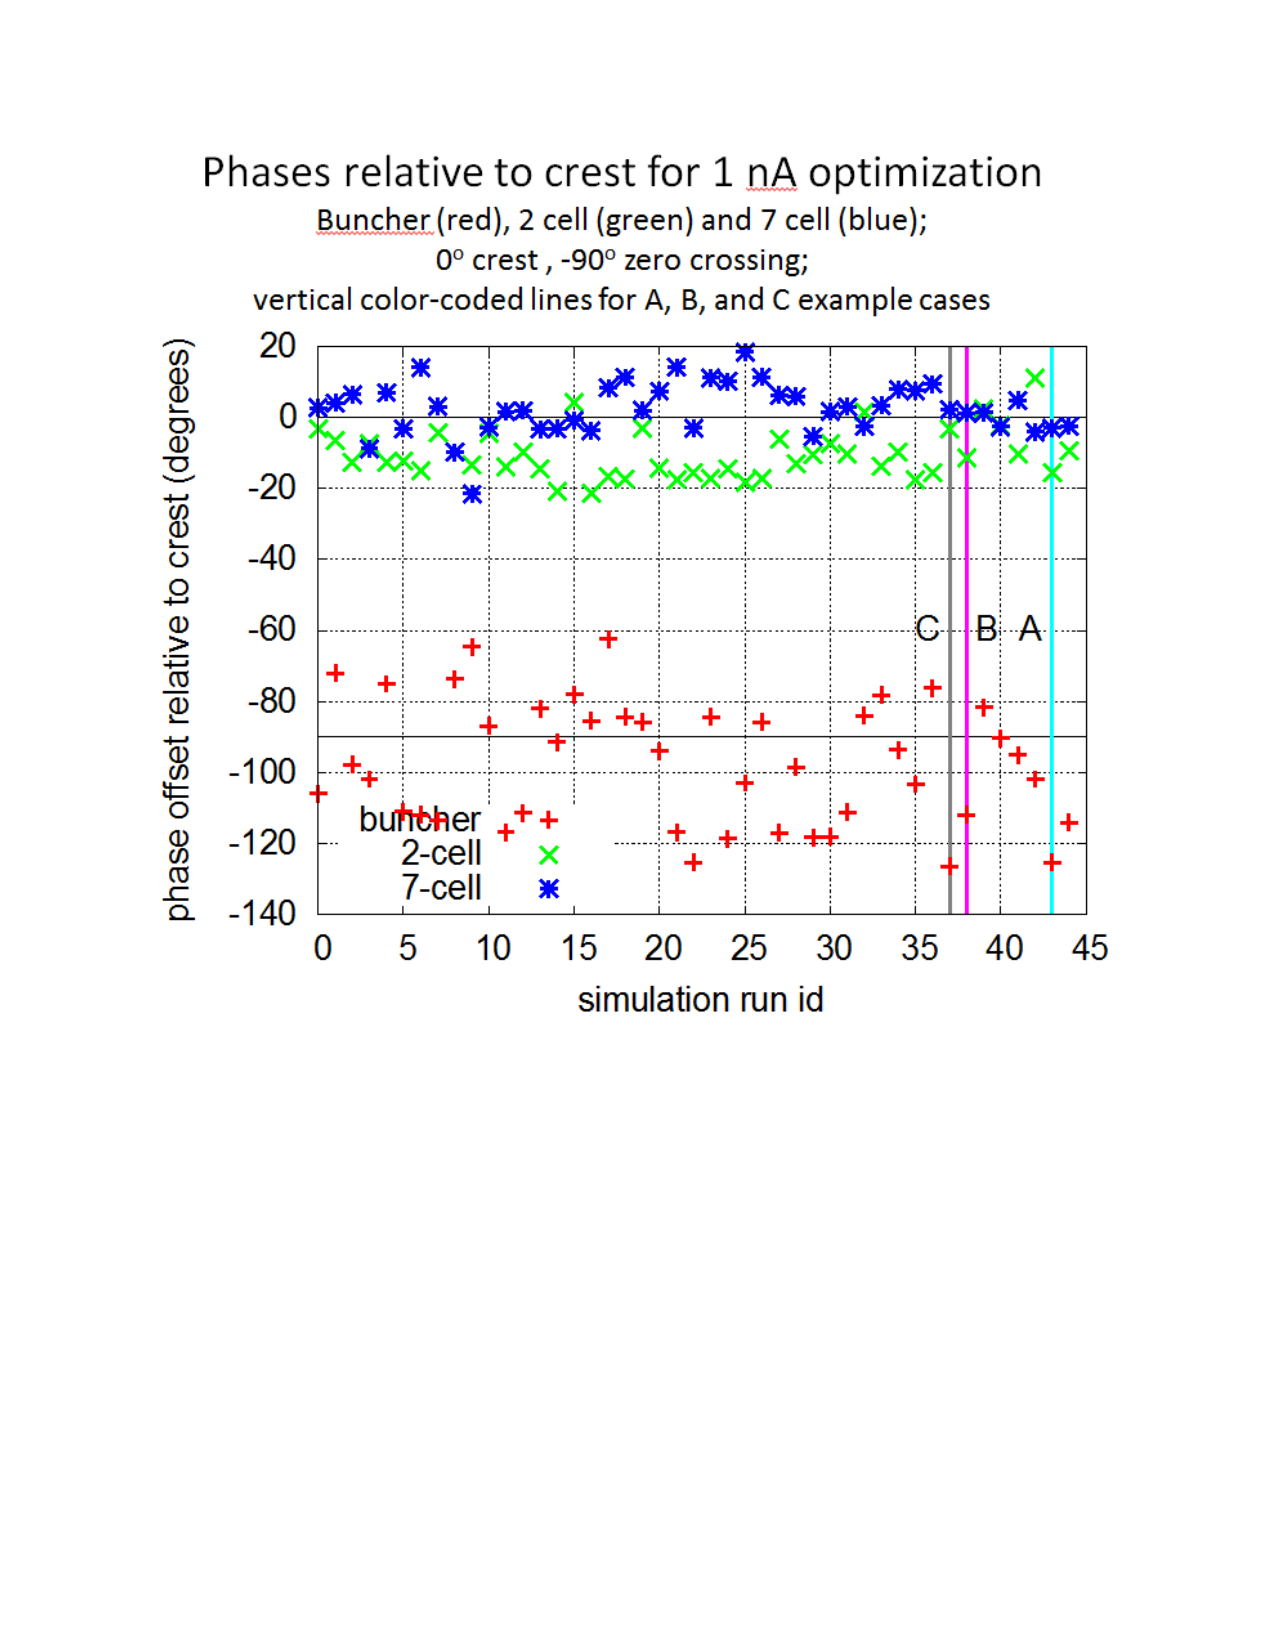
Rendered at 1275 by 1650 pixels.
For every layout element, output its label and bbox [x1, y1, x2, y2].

picture [150, 150, 1125, 1022]
